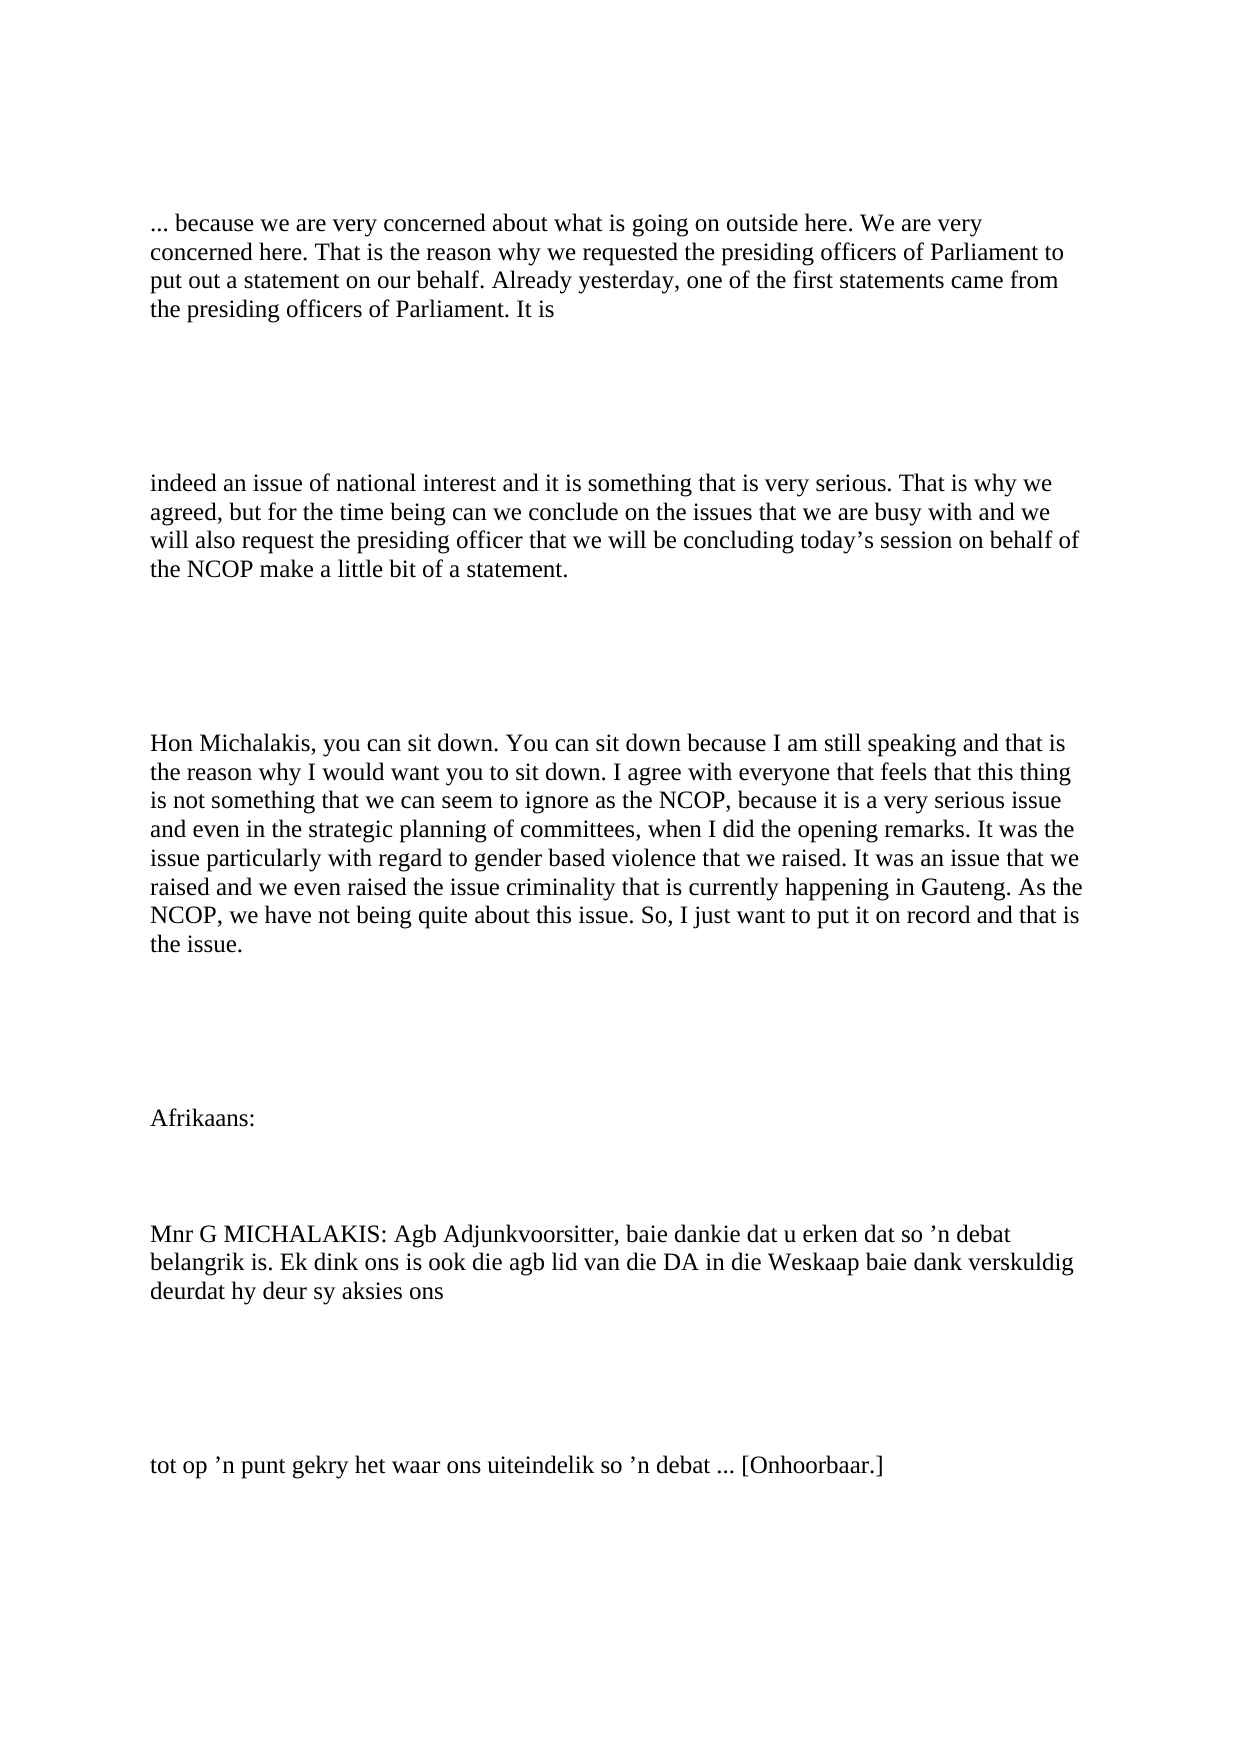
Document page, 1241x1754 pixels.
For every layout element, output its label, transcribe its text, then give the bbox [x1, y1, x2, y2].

text tot op ’n punt gekry het waar ons uiteindelik so ’n debat ... [Onhoorbaar.] [150, 1450, 1090, 1479]
text Hon Michalakis, you can sit down. You can sit down because I am still speaking and that is the reason why I would want you to sit down. I agree with everyone that feels that this thing is not something that we can seem to ignore as the NCOP, because it is a very serious issue and even in the strategic planning of committees, when I did the opening remarks. It was the issue particularly with regard to gender based violence that we raised. It was an issue that we raised and we even raised the issue criminality that is currently happening in Gauteng. As the NCOP, we have not being quite about this issue. So, I just want to put it on record and that is the issue. [150, 728, 1090, 958]
text ... because we are very concerned about what is going on outside here. We are very concerned here. That is the reason why we requested the presiding officers of Parliament to put out a statement on our behalf. Already yesterday, one of the first statements came from the presiding officers of Parliament. It is [150, 208, 1090, 323]
text Mnr G MICHALAKIS: Agb Adjunkvoorsitter, baie dankie dat u erken dat so ’n debat belangrik is. Ek dink ons is ook die agb lid van die DA in die Weskaap baie dank verskuldig deurdat hy deur sy aksies ons [150, 1219, 1090, 1305]
text indeed an issue of national interest and it is something that is very serious. That is why we agreed, but for the time being can we conclude on the issues that we are busy with and we will also request the presiding officer that we will be concluding today’s session on behalf of the NCOP make a little bit of a statement. [150, 468, 1090, 583]
text Afrikaans: [150, 1103, 1090, 1132]
